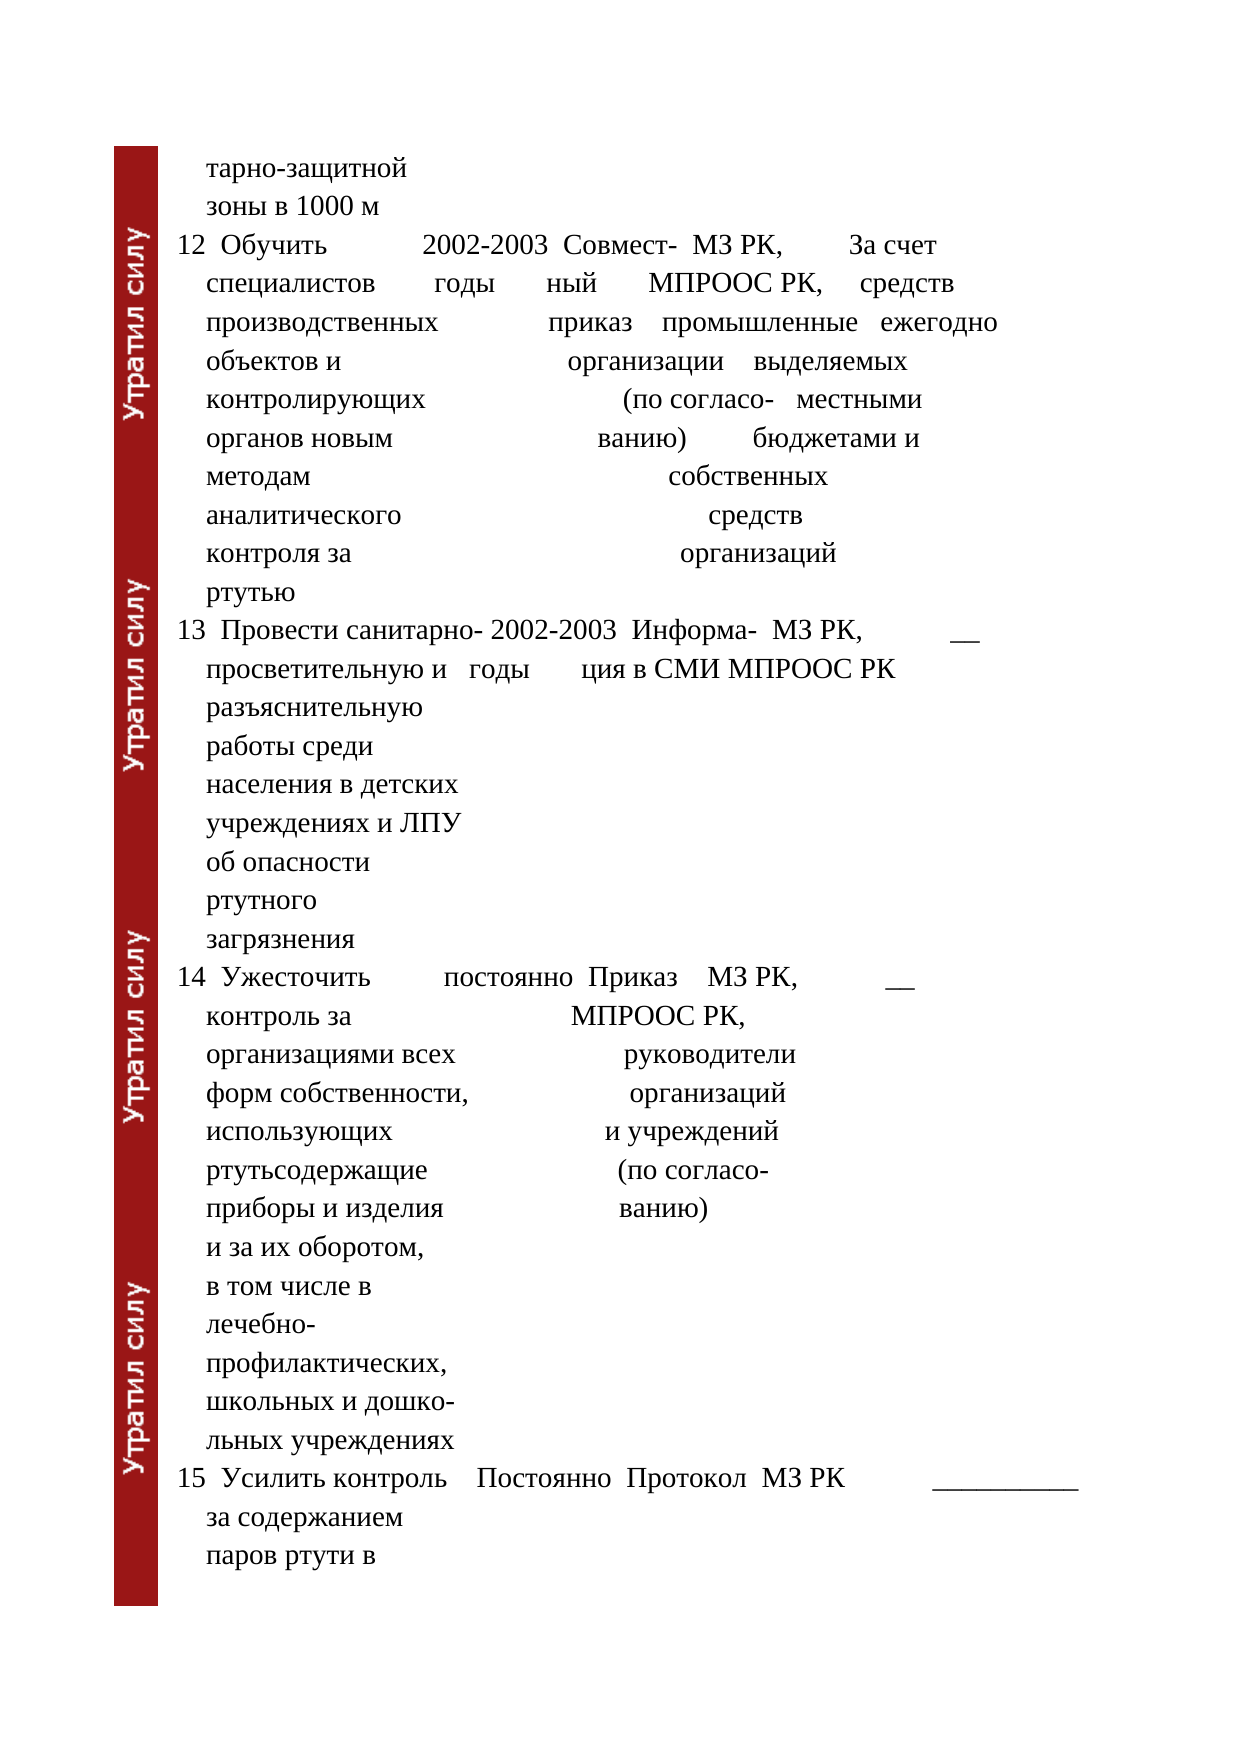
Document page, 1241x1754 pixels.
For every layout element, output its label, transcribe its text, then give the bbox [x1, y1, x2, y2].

picture [114, 916, 158, 921]
text населения в детских [112, 767, 1128, 800]
text об опасности [112, 844, 1128, 877]
text и за их оборотом, [112, 1229, 1128, 1263]
text производственных приказ промышленные ежегодно [112, 304, 1128, 338]
picture [114, 1031, 158, 1036]
text 15 Усилить контроль Постоянно Протокол МЗ РК __________ [112, 1460, 1128, 1494]
picture [114, 877, 158, 882]
text специалистов годы ный МПРООС РК, средств [112, 266, 1128, 299]
text профилактических, [112, 1345, 1128, 1378]
picture [114, 1340, 158, 1345]
text форм собственности, организаций [112, 1075, 1128, 1108]
picture [114, 261, 158, 266]
picture [114, 569, 158, 574]
text ртутного [112, 882, 1128, 916]
text 14 Ужесточить постоянно Приказ МЗ РК, __ [112, 959, 1128, 993]
text объектов и организации выделяемых [112, 343, 1128, 376]
picture [114, 146, 158, 150]
picture [114, 1108, 158, 1113]
text зоны в 1000 м [112, 188, 1128, 222]
picture [114, 183, 158, 188]
picture [114, 800, 158, 805]
picture [114, 1263, 158, 1268]
text учреждениях и ЛПУ [112, 805, 1128, 839]
text разъяснительную [112, 689, 1128, 723]
picture [114, 222, 158, 227]
picture [114, 646, 158, 651]
picture [114, 954, 158, 959]
text лечебно- [112, 1306, 1128, 1340]
text органов новым ванию) бюджетами и [112, 420, 1128, 453]
picture [114, 1455, 158, 1460]
picture [114, 723, 158, 728]
text ртутью [112, 574, 1128, 607]
text просветительную и годы ция в СМИ МПРООС РК [112, 651, 1128, 684]
picture [114, 1186, 158, 1191]
picture [114, 762, 158, 767]
picture [114, 338, 158, 343]
picture [114, 1224, 158, 1229]
picture [114, 530, 158, 535]
text 13 Провести санитарно- 2002-2003 Информа- МЗ РК, __ [112, 612, 1128, 646]
text загрязнения [112, 921, 1128, 954]
text методам собственных [112, 458, 1128, 492]
picture [114, 453, 158, 458]
picture [114, 839, 158, 844]
text использующих и учреждений [112, 1113, 1128, 1147]
picture [114, 1378, 158, 1383]
text контролирующих (по согласо- местными [112, 381, 1128, 415]
text льных учреждениях [112, 1422, 1128, 1455]
text 12 Обучить 2002-2003 Совмест- МЗ РК, За счет [112, 227, 1128, 261]
picture [114, 415, 158, 420]
text приборы и изделия ванию) [112, 1191, 1128, 1224]
text тарно-защитной [112, 150, 1128, 183]
text ртутьсодержащие (по согласо- [112, 1152, 1128, 1186]
picture [114, 1532, 158, 1537]
text паров ртути в [112, 1537, 1128, 1571]
picture [114, 607, 158, 612]
picture [114, 299, 158, 304]
picture [114, 1571, 158, 1606]
picture [114, 492, 158, 497]
picture [114, 1070, 158, 1075]
text работы среди [112, 728, 1128, 762]
picture [114, 993, 158, 998]
picture [114, 1494, 158, 1499]
text контроль за МПРООС РК, [112, 998, 1128, 1031]
text контроля за организаций [112, 535, 1128, 569]
text за содержанием [112, 1499, 1128, 1532]
text в том числе в [112, 1268, 1128, 1301]
text организациями всех руководители [112, 1036, 1128, 1070]
picture [114, 684, 158, 689]
text школьных и дошко- [112, 1383, 1128, 1417]
picture [114, 1417, 158, 1422]
picture [114, 376, 158, 381]
picture [114, 1301, 158, 1306]
picture [114, 1147, 158, 1152]
text аналитического средств [112, 497, 1128, 530]
